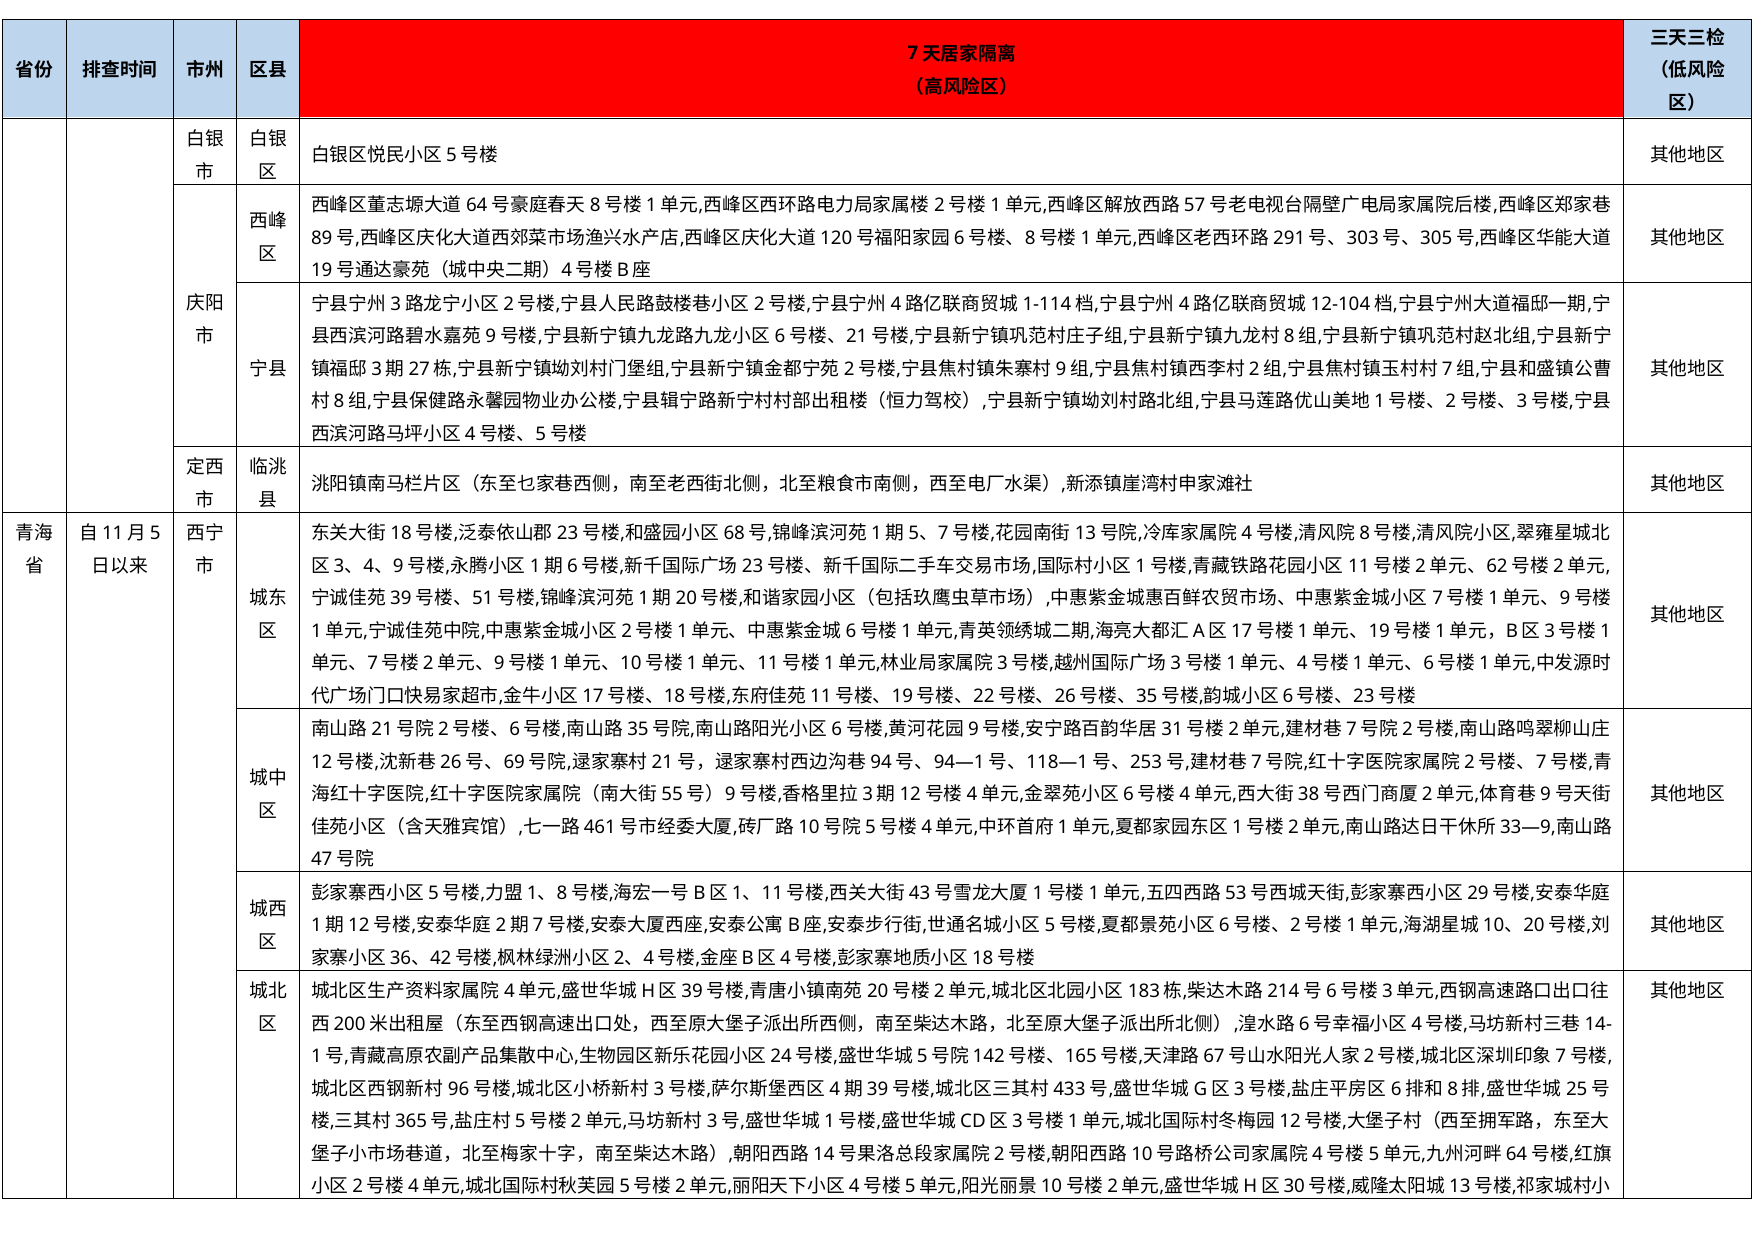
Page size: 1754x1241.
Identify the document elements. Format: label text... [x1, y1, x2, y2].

table_header 区县 [237, 20, 299, 117]
table_header 市州 [174, 20, 236, 117]
table_cell 其他地区 [1624, 185, 1751, 282]
table_cell 定西市 [174, 447, 236, 512]
table_header 排查时间 [67, 20, 173, 117]
table_cell 自11月5日以来 [67, 513, 173, 1198]
table_cell 洮阳镇南马栏片区（东至乜家巷西侧，南至老西街北侧，北至粮食市南侧，西至电厂水渠）,新添镇崖湾村申家滩社 [300, 447, 1623, 512]
table_cell 其他地区 [1624, 119, 1751, 183]
table_cell 白银市 [174, 119, 236, 183]
table_cell 其他地区 [1624, 513, 1751, 708]
table_cell 宁县 [237, 283, 299, 446]
table_cell 城北区 [237, 971, 299, 1198]
table_cell 庆阳市 [174, 185, 236, 446]
table_header 三天三检 （低风险区） [1624, 20, 1751, 117]
table_cell 宁县宁州3路龙宁小区2号楼,宁县人民路鼓楼巷小区2号楼,宁县宁州4路亿联商贸城1-114档,宁县宁州4路亿联商贸城12-104档,宁县宁州大道福邸一期,宁县西滨河路碧水嘉苑9号楼,宁县新宁镇九龙路九龙小区6号楼、21号楼,宁县新宁镇巩范村庄子组,宁县新宁镇九龙村8组,宁县新宁镇巩范村赵北组,宁县新宁镇福邸3期27栋,宁县新宁镇坳刘村门堡组,宁县新宁镇金都宁苑2号楼,宁县焦村镇朱寨村9组,宁县焦村镇西李村2组,宁县焦村镇玉村村7组,宁县和盛镇公曹村8组,宁县保健路永馨园物业办公楼,宁县辑宁路新宁村村部出租楼（恒力驾校）,宁县新宁镇坳刘村路北组,宁县马莲路优山美地1号楼、2号楼、3号楼,宁县西滨河路马坪小区4号楼、5号楼 [300, 283, 1623, 446]
table_cell 青海省 [3, 513, 66, 1198]
table_cell 城西区 [237, 872, 299, 970]
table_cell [300, 971, 1623, 1198]
table_cell 城东区 [237, 513, 299, 708]
table_cell 彭家寨西小区5号楼,力盟1、8号楼,海宏一号B区1、11号楼,西关大街43号雪龙大厦1号楼1单元,五四西路53号西城天街,彭家寨西小区29号楼,安泰华庭1期12号楼,安泰华庭2期7号楼,安泰大厦西座,安泰公寓B座,安泰步行街,世通名城小区5号楼,夏都景苑小区6号楼、2号楼1单元,海湖星城10、20号楼,刘家寨小区36、42号楼,枫林绿洲小区2、4号楼,金座B区4号楼,彭家寨地质小区18号楼 [300, 872, 1623, 970]
table_cell 西宁市 [174, 513, 236, 1198]
table_cell 其他地区 [1624, 447, 1751, 512]
table_cell 临洮县 [237, 447, 299, 512]
table_cell 西峰区董志塬大道64号豪庭春天8号楼1单元,西峰区西环路电力局家属楼2号楼1单元,西峰区解放西路57号老电视台隔壁广电局家属院后楼,西峰区郑家巷89号,西峰区庆化大道西郊菜市场渔兴水产店,西峰区庆化大道120号福阳家园6号楼、8号楼1单元,西峰区老西环路291号、303号、305号,西峰区华能大道19号通达豪苑（城中央二期）4号楼B座 [300, 185, 1623, 282]
table_cell 其他地区 [1624, 283, 1751, 446]
table_cell 其他地区 [1624, 709, 1751, 871]
table_cell 南山路21号院2号楼、6号楼,南山路35号院,南山路阳光小区6号楼,黄河花园9号楼,安宁路百韵华居31号楼2单元,建材巷7号院2号楼,南山路鸣翠柳山庄12号楼,沈新巷26号、69号院,逯家寨村21号，逯家寨村西边沟巷94号、94—1号、118—1号、253号,建材巷7号院,红十字医院家属院2号楼、7号楼,青海红十字医院,红十字医院家属院（南大街55号）9号楼,香格里拉3期12号楼4单元,金翠苑小区6号楼4单元,西大街38号西门商厦2单元,体育巷9号天街佳苑小区（含天雅宾馆）,七一路461号市经委大厦,砖厂路10号院5号楼4单元,中环首府1单元,夏都家园东区1号楼2单元,南山路达日干休所33—9,南山路47号院 [300, 709, 1623, 871]
table_cell 白银区 [237, 119, 299, 183]
table_cell 城中区 [237, 709, 299, 871]
table_cell 其他地区 [1624, 971, 1751, 1198]
table_header 省份 [3, 20, 66, 117]
table_cell 西峰区 [237, 185, 299, 282]
table_cell 白银区悦民小区5号楼 [300, 119, 1623, 183]
table_header 7天居家隔离 （高风险区） [300, 20, 1623, 117]
table_cell 其他地区 [1624, 872, 1751, 970]
table_cell 东关大街18号楼,泛泰依山郡23号楼,和盛园小区68号,锦峰滨河苑1期5、7号楼,花园南街13号院,冷库家属院4号楼,清风院8号楼,清风院小区,翠雍星城北区3、4、9号楼,永腾小区1期6号楼,新千国际广场23号楼、新千国际二手车交易市场,国际村小区1号楼,青藏铁路花园小区11号楼2单元、62号楼2单元,宁诚佳苑39号楼、51号楼,锦峰滨河苑1期20号楼,和谐家园小区（包括玖鹰虫草市场）,中惠紫金城惠百鲜农贸市场、中惠紫金城小区7号楼1单元、9号楼1单元,宁诚佳苑中院,中惠紫金城小区2号楼1单元、中惠紫金城6号楼1单元,青英领绣城二期,海亮大都汇A区17号楼1单元、19号楼1单元，B区3号楼1单元、7号楼2单元、9号楼1单元、10号楼1单元、11号楼1单元,林业局家属院3号楼,越州国际广场3号楼1单元、4号楼1单元、6号楼1单元,中发源时代广场门口快易家超市,金牛小区17号楼、18号楼,东府佳苑11号楼、19号楼、22号楼、26号楼、35号楼,韵城小区6号楼、23号楼 [300, 513, 1623, 708]
